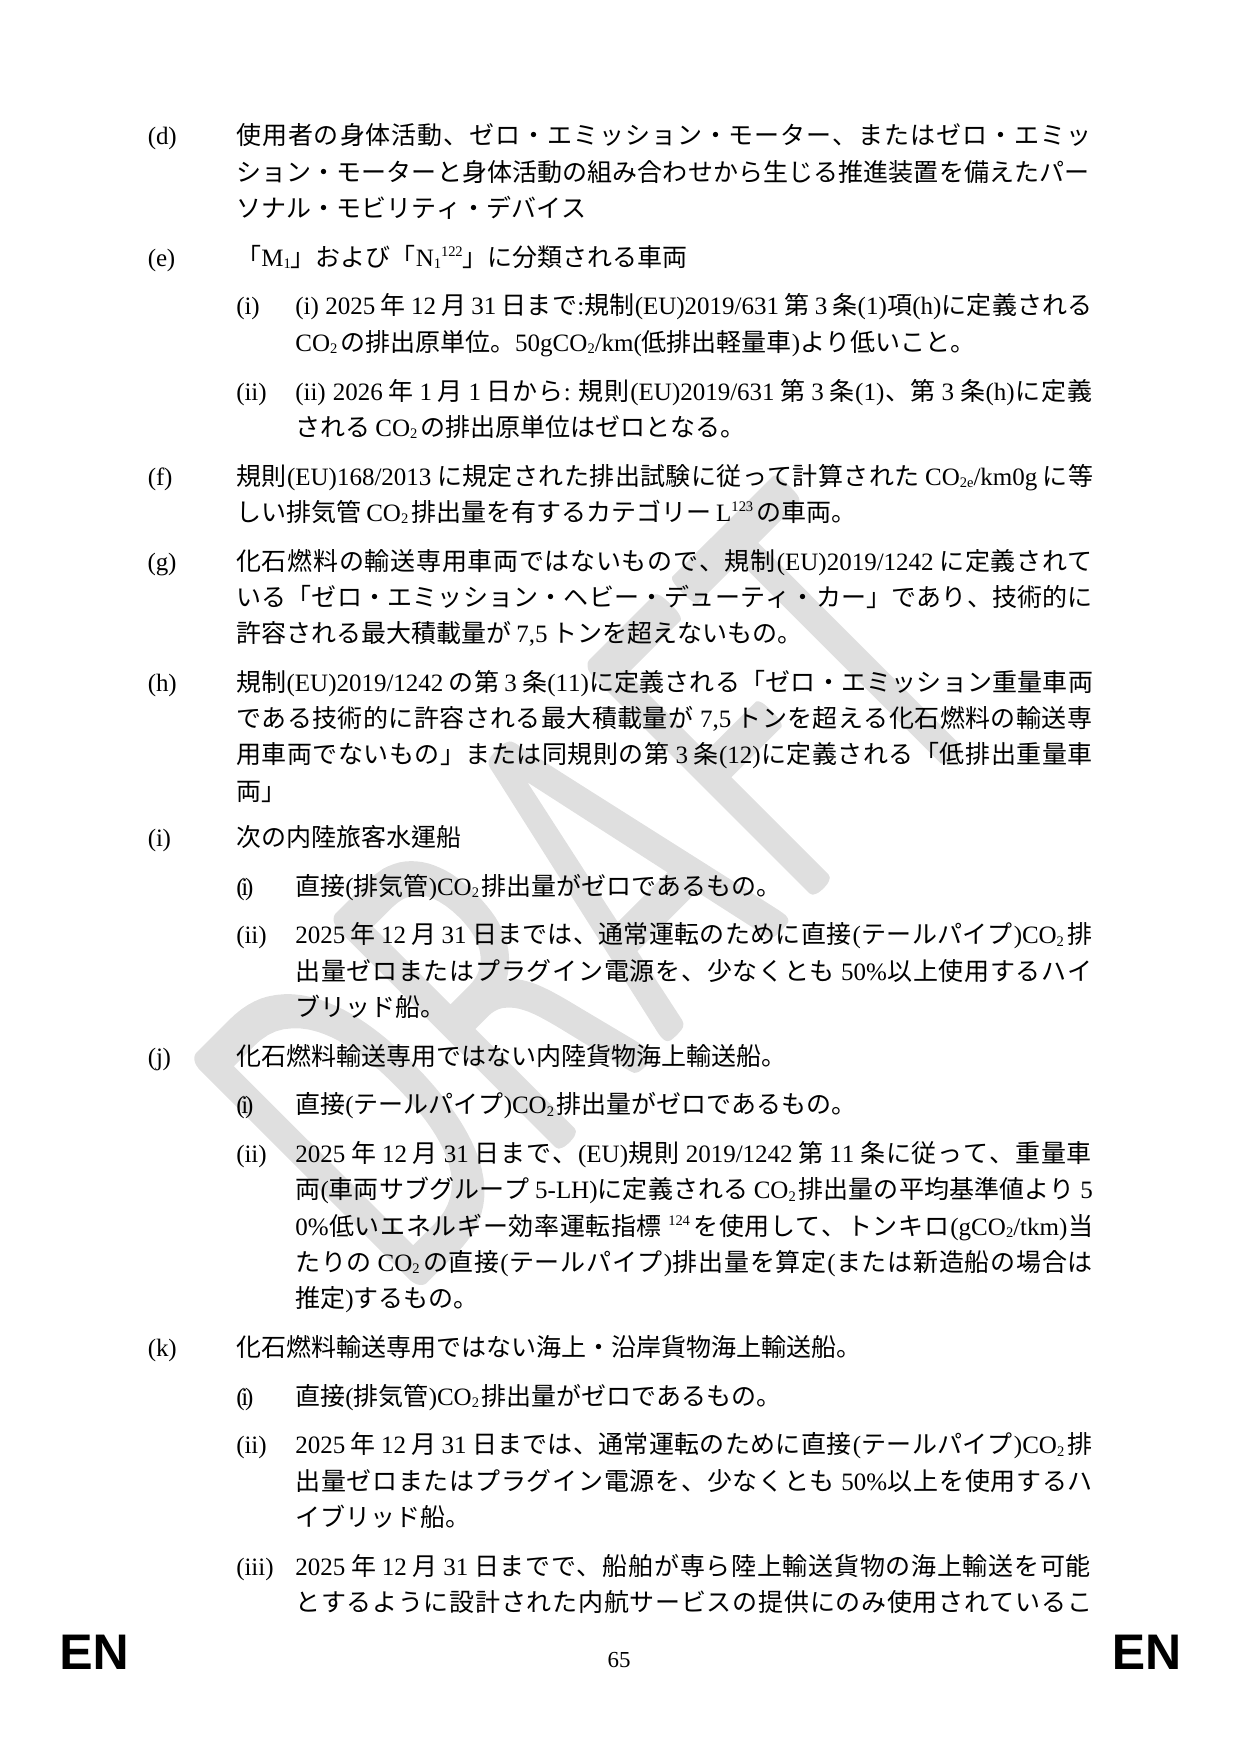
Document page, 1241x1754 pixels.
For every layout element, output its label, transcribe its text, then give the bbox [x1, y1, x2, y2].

list (i) 2025年12月31日まで:規制(EU)2019/631第3条(1)項(h)に定義されるCO2の排出原単位。50gCO2/km(低排出軽量車)より低いこと。 [236, 286, 1093, 358]
list 使用者の身体活動、ゼロ・エミッション・モーター、またはゼロ・エミッション・モーターと身体活動の組み合わせから生じる推進装置を備えたパーソナル・モビリティ・デバイス [148, 116, 1093, 224]
list 2025年12月31日まで、(EU)規則2019/1242第11条に従って、重量車両(車両サブグループ5-LH)に定義されるCO2排出量の平均基準値より50%低いエネルギー効率運転指標124を使用して、トンキロ(gCO2/tkm)当たりのCO2の直接(テールパイプ)排出量を算定(または新造船の場合は推定)するもの。 [236, 1134, 1093, 1315]
list 規則(EU)168/2013に規定された排出試験に従って計算されたCO2e/km0gに等しい排気管CO2排出量を有するカテゴリーL123の車両。 [148, 456, 1093, 528]
list 次の内陸旅客水運船 [148, 820, 1186, 854]
list 規制(EU)2019/1242の第3条(11)に定義される「ゼロ・エミッション重量車両である技術的に許容される最大積載量が7,5トンを超える化石燃料の輸送専用車両でないもの」または同規則の第3条(12)に定義される「低排出重量車両」 [148, 662, 1093, 807]
list 「M1」および「N1122」に分類される車両 [148, 237, 1186, 273]
list 直接(排気管)CO2排出量がゼロであるもの。 [236, 1376, 1186, 1412]
list 2025年12月31日までは、通常運転のために直接(テールパイプ)CO2排出量ゼロまたはプラグイン電源を、少なくとも50%以上を使用するハイブリッド船。 [236, 1425, 1093, 1534]
list 2025年12月31日までは、通常運転のために直接(テールパイプ)CO2排出量ゼロまたはプラグイン電源を、少なくとも50%以上使用するハイブリッド船。 [236, 915, 1092, 1024]
list 直接(テールパイプ)CO2排出量がゼロであるもの。 [236, 1085, 1186, 1121]
list 直接(排気管)CO2排出量がゼロであるもの。 [236, 866, 1186, 902]
list 化石燃料輸送専用ではない海上・沿岸貨物海上輸送船。 [148, 1327, 1092, 1364]
list 化石燃料の輸送専用車両ではないもので、規制(EU)2019/1242に定義されている「ゼロ・エミッション・ヘビー・デューティ・カー」であり、技術的に許容される最大積載量が7,5トンを超えないもの。 [147, 541, 1093, 650]
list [236, 1546, 1093, 1619]
list (ii) 2026年1月1日から: 規則(EU)2019/631第3条(1)、第3条(h)に定義されるCO2の排出原単位はゼロとなる。 [236, 371, 1093, 443]
list 化石燃料輸送専用ではない内陸貨物海上輸送船。 [148, 1036, 1186, 1072]
